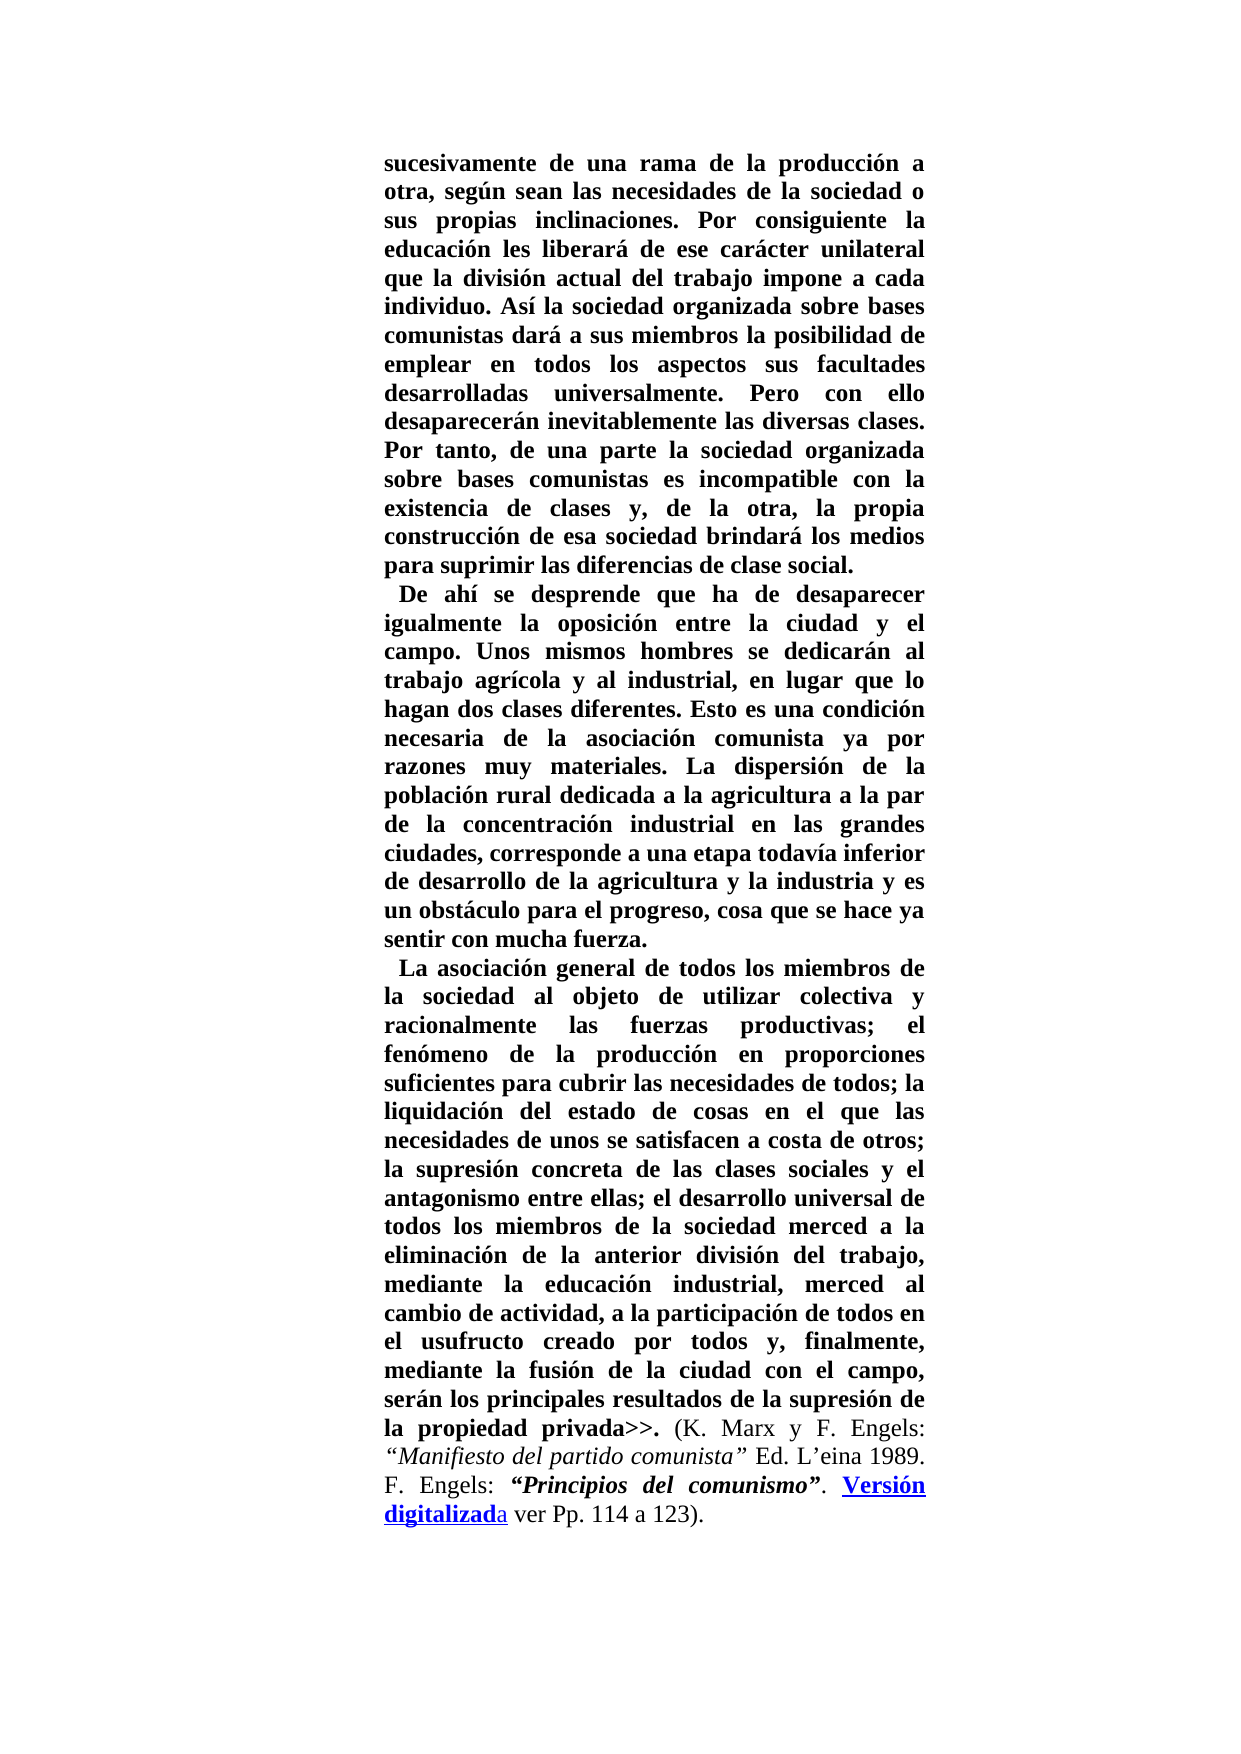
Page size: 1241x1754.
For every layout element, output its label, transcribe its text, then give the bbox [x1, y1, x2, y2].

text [384, 148, 926, 579]
text De ahí se desprende que ha de desaparecer igualmente la oposición entre la ciudad y el campo. Unos mismos hombres se dedicarán al trabajo agrícola y al industrial, en lugar que lo hagan dos clases diferentes. Esto es una condición necesaria de la asociación comunista ya por razones muy materiales. La dispersión de la población rural dedicada a la agricultura a la par de la concentración industrial en las grandes ciudades, corresponde a una etapa todavía inferior de desarrollo de la agricultura y la industria y es un obstáculo para el progreso, cosa que se hace ya sentir con mucha fuerza. [384, 579, 926, 953]
text La asociación general de todos los miembros de la sociedad al objeto de utilizar colectiva y racionalmente las fuerzas productivas; el fenómeno de la producción en proporciones suficientes para cubrir las necesidades de todos; la liquidación del estado de cosas en el que las necesidades de unos se satisfacen a costa de otros; la supresión concreta de las clases sociales y el antagonismo entre ellas; el desarrollo universal de todos los miembros de la sociedad merced a la eliminación de la anterior división del trabajo, mediante la educación industrial, merced al cambio de actividad, a la participación de todos en el usufructo creado por todos y, finalmente, mediante la fusión de la ciudad con el campo, serán los principales resultados de la supresión de la propiedad privada>>. (K. Marx y F. Engels: “Manifiesto del partido comunista” Ed. L’eina 1989. F. Engels: “Principios del comunismo”. Versión digitalizada ver Pp. 114 a 123). [384, 953, 926, 1528]
